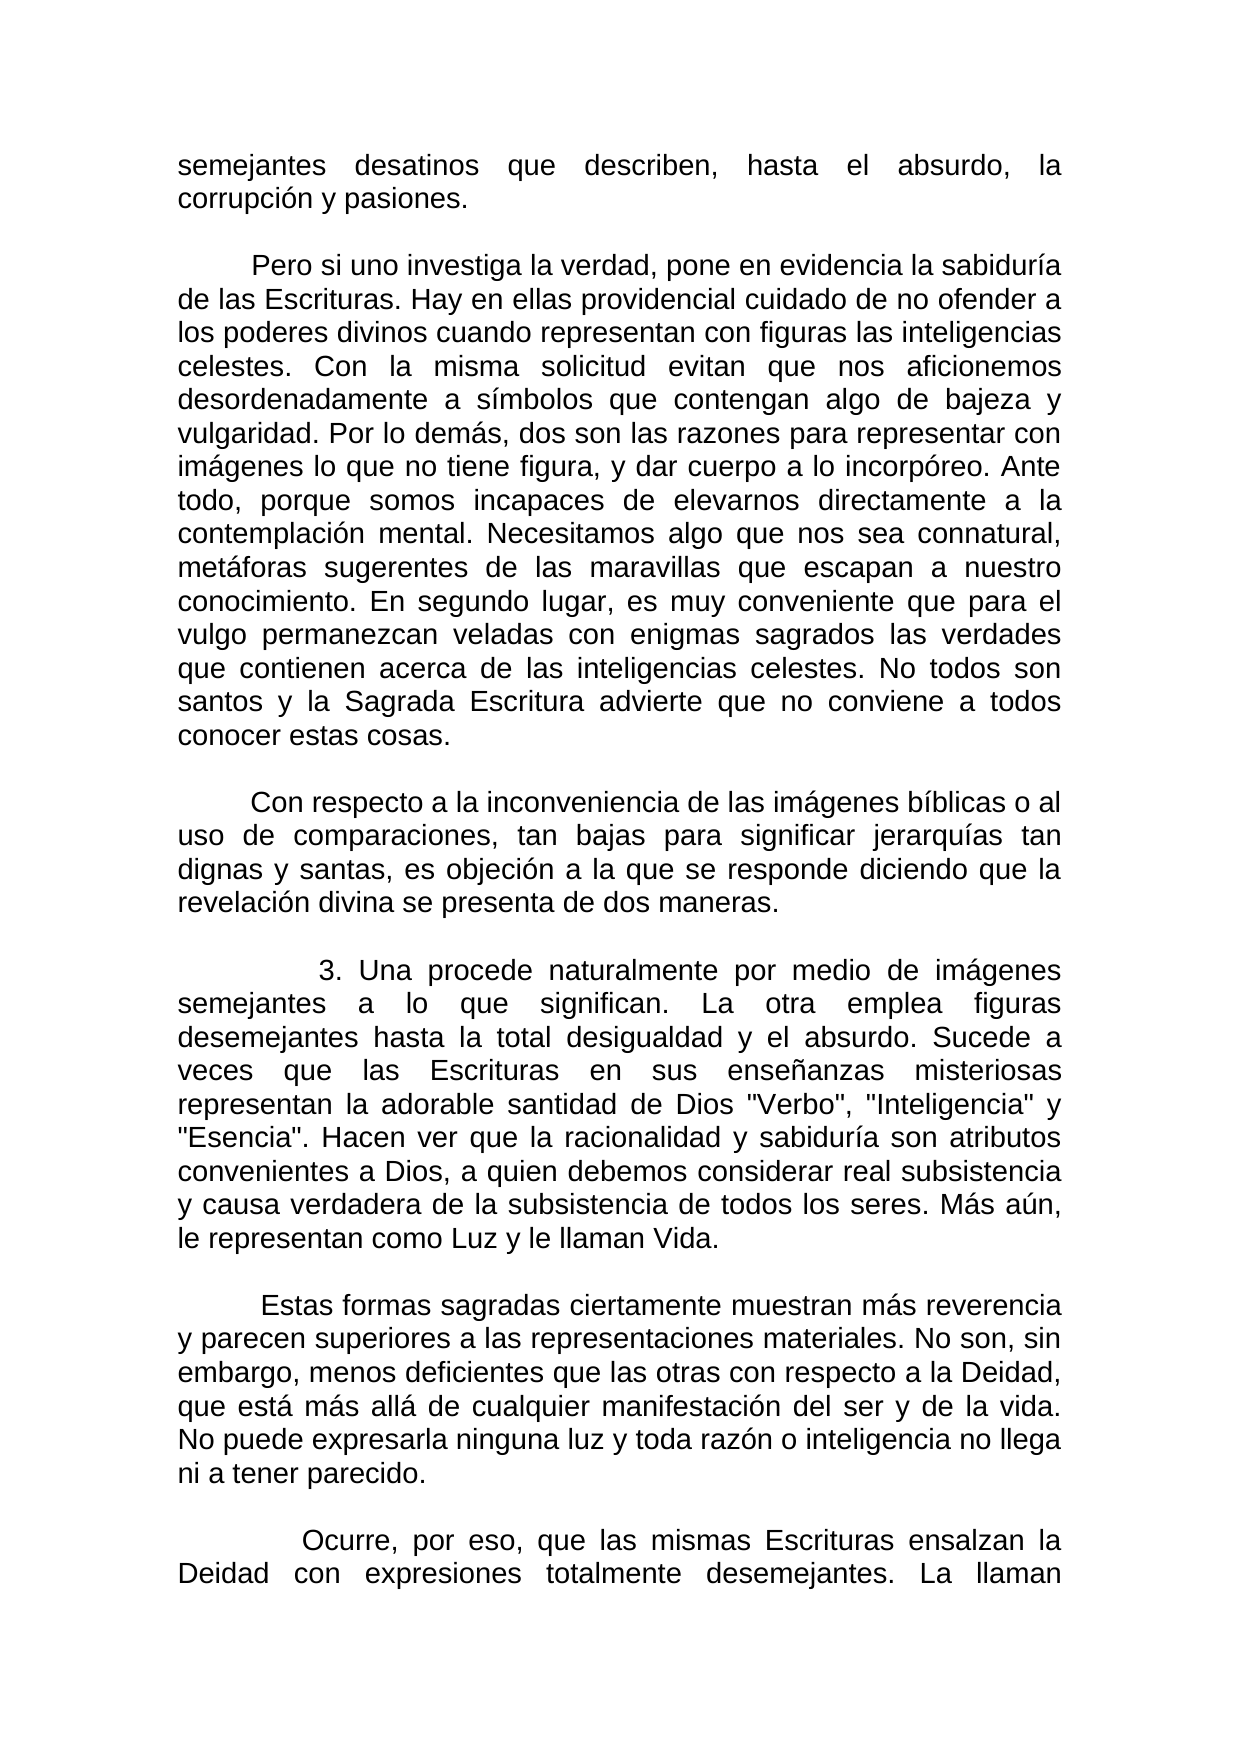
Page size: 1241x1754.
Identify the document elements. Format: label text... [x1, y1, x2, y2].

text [177, 1523, 1063, 1590]
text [177, 148, 1063, 215]
text Con respecto a la inconveniencia de las imágenes bíblicas o al uso de comparaciones, tan bajas para significar jerarquías tan dignas y santas, es objeción a la que se responde diciendo que la revelación divina se presenta de dos maneras. [177, 785, 1063, 919]
text Estas formas sagradas ciertamente muestran más reverencia y parecen superiores a las representaciones materiales. No son, sin embargo, menos deficientes que las otras con respecto a la Deidad, que está más allá de cualquier manifestación del ser y de la vida. No puede expresarla ninguna luz y toda razón o inteligencia no llega ni a tener parecido. [177, 1288, 1063, 1489]
text 3. Una procede naturalmente por medio de imágenes semejantes a lo que significan. La otra emplea figuras desemejantes hasta la total desigualdad y el absurdo. Sucede a veces que las Escrituras en sus enseñanzas misteriosas representan la adorable santidad de Dios "Verbo", "Inteligencia" y "Esencia". Hacen ver que la racionalidad y sabiduría son atributos convenientes a Dios, a quien debemos considerar real subsistencia y causa verdadera de la subsistencia de todos los seres. Más aún, le representan como Luz y le llaman Vida. [177, 953, 1063, 1254]
text Pero si uno investiga la verdad, pone en evidencia la sabiduría de las Escrituras. Hay en ellas providencial cuidado de no ofender a los poderes divinos cuando representan con figuras las inteligencias celestes. Con la misma solicitud evitan que nos aficionemos desordenadamente a símbolos que contengan algo de bajeza y vulgaridad. Por lo demás, dos son las razones para representar con imágenes lo que no tiene figura, y dar cuerpo a lo incorpóreo. Ante todo, porque somos incapaces de elevarnos directamente a la contemplación mental. Necesitamos algo que nos sea connatural, metáforas sugerentes de las maravillas que escapan a nuestro conocimiento. En segundo lugar, es muy conveniente que para el vulgo permanezcan veladas con enigmas sagrados las verdades que contienen acerca de las inteligencias celestes. No todos son santos y la Sagrada Escritura advierte que no conviene a todos conocer estas cosas. [177, 248, 1063, 751]
